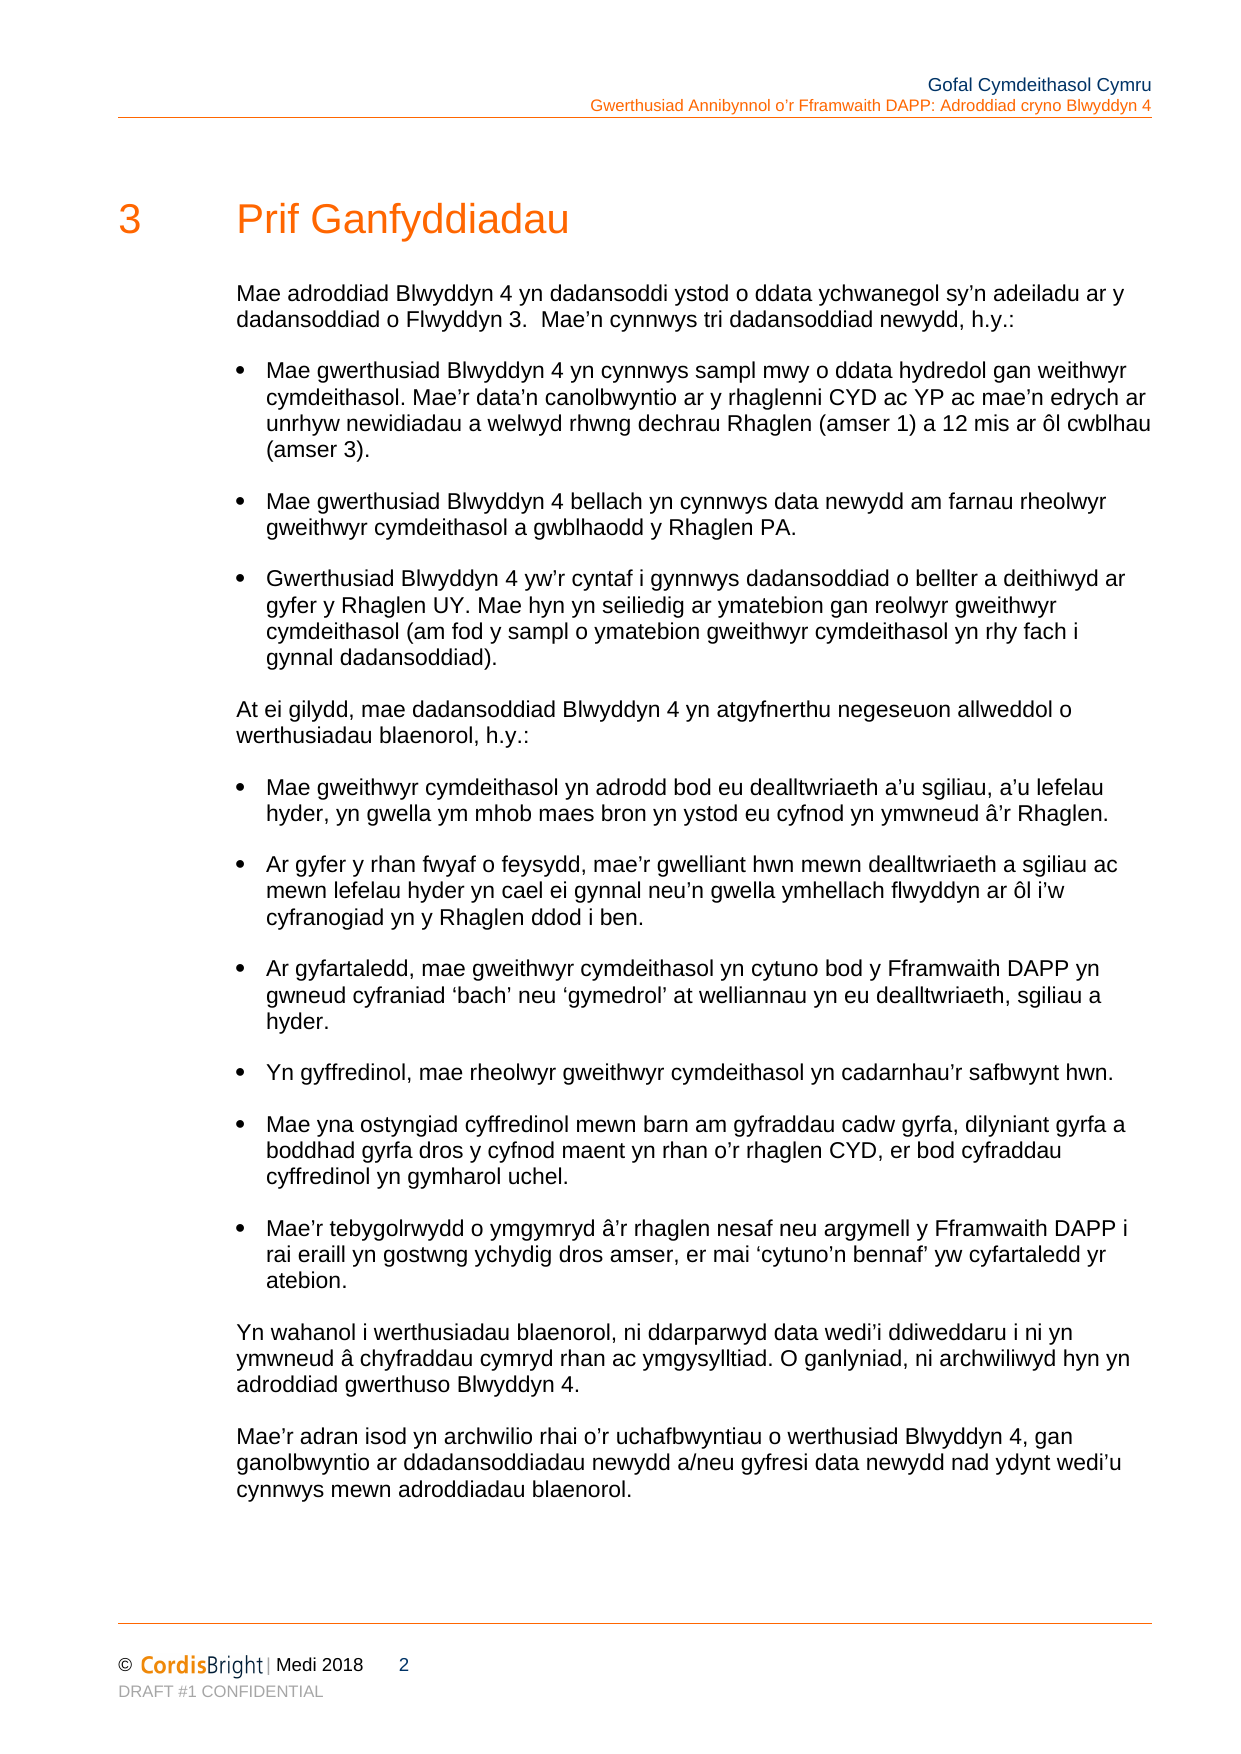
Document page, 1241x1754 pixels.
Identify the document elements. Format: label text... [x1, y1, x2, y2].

subtitle Prif Ganfyddiadau [118, 194, 1152, 242]
text Mae yna ostyngiad cyffredinol mewn barn am gyfraddau cadw gyrfa, dilyniant gyrfa a boddhad gyrfa dros y cyfnod maent yn rhan o’r rhaglen CYD, er bod cyfraddau cyffredinol yn gymharol uchel. [236, 1111, 1152, 1190]
picture [141, 1653, 263, 1679]
text Mae’r tebygolrwydd o ymgymryd â’r rhaglen nesaf neu argymell y Fframwaith DAPP i rai eraill yn gostwng ychydig dros amser, er mai ‘cytuno’n bennaf’ yw cyfartaledd yr atebion. [236, 1215, 1152, 1294]
text Yn wahanol i werthusiadau blaenorol, ni ddarparwyd data wedi’i ddiweddaru i ni yn ymwneud â chyfraddau cymryd rhan ac ymgysylltiad. O ganlyniad, ni archwiliwyd hyn yn adroddiad gwerthuso Blwyddyn 4. [236, 1319, 1152, 1398]
text Gwerthusiad Blwyddyn 4 yw’r cyntaf i gynnwys dadansoddiad o bellter a deithiwyd ar gyfer y Rhaglen UY. Mae hyn yn seiliedig ar ymatebion gan reolwyr gweithwyr cymdeithasol (am fod y sampl o ymatebion gweithwyr cymdeithasol yn rhy fach i gynnal dadansoddiad). [236, 565, 1152, 671]
text Mae gweithwyr cymdeithasol yn adrodd bod eu dealltwriaeth a’u sgiliau, a’u lefelau hyder, yn gwella ym mhob maes bron yn ystod eu cyfnod yn ymwneud â’r Rhaglen. [236, 773, 1152, 826]
text Mae’r adran isod yn archwilio rhai o’r uchafbwyntiau o werthusiad Blwyddyn 4, gan ganolbwyntio ar ddadansoddiadau newydd a/neu gyfresi data newydd nad ydynt wedi’u cynnwys mewn adroddiadau blaenorol. [236, 1423, 1152, 1502]
text Mae adroddiad Blwyddyn 4 yn dadansoddi ystod o ddata ychwanegol sy’n adeiladu ar y dadansoddiad o Flwyddyn 3. Mae’n cynnwys tri dadansoddiad newydd, h.y.: [236, 279, 1152, 332]
text Yn gyffredinol, mae rheolwyr gweithwyr cymdeithasol yn cadarnhau’r safbwynt hwn. [236, 1059, 1152, 1086]
text At ei gilydd, mae dadansoddiad Blwyddyn 4 yn atgyfnerthu negeseuon allweddol o werthusiadau blaenorol, h.y.: [236, 696, 1152, 748]
text Mae gwerthusiad Blwyddyn 4 bellach yn cynnwys data newydd am farnau rheolwyr gweithwyr cymdeithasol a gwblhaodd y Rhaglen PA. [236, 488, 1152, 540]
text Ar gyfer y rhan fwyaf o feysydd, mae’r gwelliant hwn mewn dealltwriaeth a sgiliau ac mewn lefelau hyder yn cael ei gynnal neu’n gwella ymhellach flwyddyn ar ôl i’w cyfranogiad yn y Rhaglen ddod i ben. [236, 851, 1152, 930]
text Mae gwerthusiad Blwyddyn 4 yn cynnwys sampl mwy o ddata hydredol gan weithwyr cymdeithasol. Mae’r data’n canolbwyntio ar y rhaglenni CYD ac YP ac mae’n edrych ar unrhyw newidiadau a welwyd rhwng dechrau Rhaglen (amser 1) a 12 mis ar ôl cwblhau (amser 3). [236, 357, 1152, 463]
text Ar gyfartaledd, mae gweithwyr cymdeithasol yn cytuno bod y Fframwaith DAPP yn gwneud cyfraniad ‘bach’ neu ‘gymedrol’ at welliannau yn eu dealltwriaeth, sgiliau a hyder. [236, 955, 1152, 1034]
